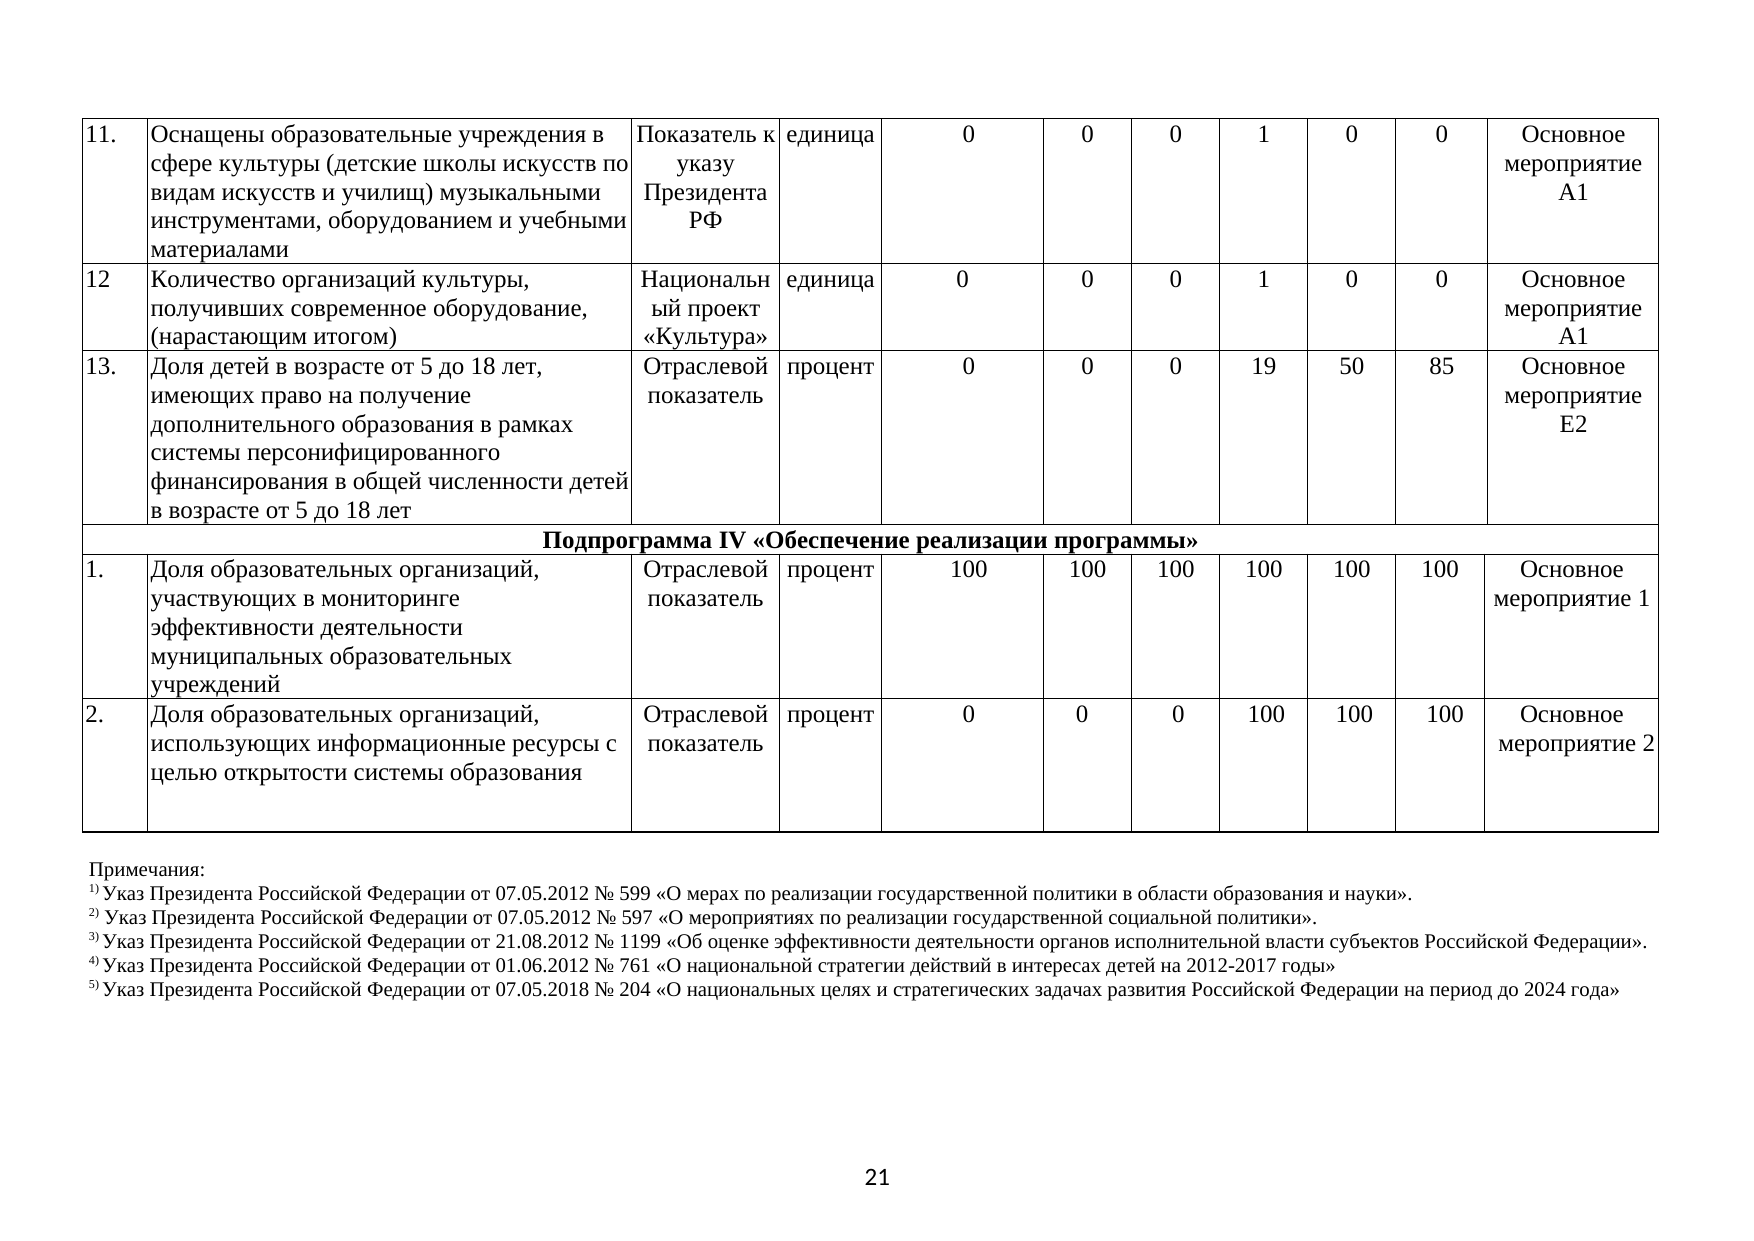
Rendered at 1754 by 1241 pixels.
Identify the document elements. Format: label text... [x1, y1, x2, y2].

table_cell 1 [1220, 119, 1307, 263]
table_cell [1488, 119, 1658, 263]
text Примечания: [89, 857, 1665, 881]
table_cell 50 [1308, 351, 1395, 524]
text 2) Указ Президента Российской Федерации от 07.05.2012 № 597 «О мероприятиях по реализации государственной социальной политики». [89, 905, 1665, 929]
table_cell 11. [83, 119, 147, 263]
table_cell процент [780, 699, 881, 831]
table_cell 19 [1220, 351, 1307, 524]
table_cell 0 [882, 699, 1043, 831]
table_cell 0 [882, 119, 1043, 263]
table_cell Количество организаций культуры, получивших современное оборудование, (нарастающим итогом) [148, 264, 631, 350]
table_cell 0 [1132, 351, 1219, 524]
table_cell 0 [1044, 264, 1131, 350]
table_cell 0 [1044, 699, 1131, 831]
table_cell Доля детей в возрасте от 5 до 18 лет, имеющих право на получение дополнительного образования в рамках системы персонифицированного финансирования в общей численности детей в возрасте от 5 до 18 лет [148, 351, 631, 524]
table_cell 13. [83, 351, 147, 524]
table_cell 1 [1220, 264, 1307, 350]
table_cell Отраслевой показатель [632, 351, 779, 524]
table_cell 100 [1396, 699, 1484, 831]
table_cell Подпрограмма IV «Обеспечение реализации программы» [83, 525, 1658, 553]
table_cell процент [780, 555, 881, 698]
table_cell единица [780, 264, 881, 350]
table_cell 0 [1308, 264, 1395, 350]
table_cell 0 [1044, 119, 1131, 263]
table_cell 85 [1396, 351, 1487, 524]
table_cell единица [780, 119, 881, 263]
table_cell 1. [83, 555, 147, 698]
table_cell 100 [1132, 555, 1219, 698]
table_cell 100 [1044, 555, 1131, 698]
table_cell 0 [882, 264, 1043, 350]
table_cell Показатель к указу Президента РФ [632, 119, 779, 263]
table_cell 100 [1308, 555, 1395, 698]
table_cell процент [780, 351, 881, 524]
table_cell Доля образовательных организаций, использующих информационные ресурсы с целью открытости системы образования [148, 699, 631, 831]
table_cell Основное мероприятие A1 [1488, 264, 1658, 350]
table_cell 0 [882, 351, 1043, 524]
table_cell 0 [1396, 119, 1487, 263]
table_cell 0 [1132, 264, 1219, 350]
table_cell 2. [83, 699, 147, 831]
table_cell 100 [1308, 699, 1395, 831]
table_cell Основное мероприятие 1 [1485, 555, 1658, 698]
table_cell 0 [1132, 119, 1219, 263]
table_cell 100 [1396, 555, 1484, 698]
table_cell Отраслевой показатель [632, 555, 779, 698]
table_cell 0 [1308, 119, 1395, 263]
table_cell Национальный проект «Культура» [632, 264, 779, 350]
table_cell 100 [882, 555, 1043, 698]
table_cell 100 [1220, 699, 1307, 831]
text 5) Указ Президента Российской Федерации от 07.05.2018 № 204 «О национальных целях и стратегических задачах развития Российской Федерации на период до 2024 года» [89, 977, 1665, 1001]
table_cell 0 [1132, 699, 1219, 831]
table_cell 12 [83, 264, 147, 350]
table_cell 0 [1044, 351, 1131, 524]
table_cell 100 [1220, 555, 1307, 698]
table_cell Доля образовательных организаций, участвующих в мониторинге эффективности деятельности муниципальных образовательных учреждений [148, 555, 631, 698]
table_cell Основное мероприятие E2 [1488, 351, 1658, 524]
table_cell 0 [1396, 264, 1487, 350]
text 1) Указ Президента Российской Федерации от 07.05.2012 № 599 «О мерах по реализации государственной политики в области образования и науки». [89, 881, 1665, 905]
table_cell Основное мероприятие 2 [1485, 699, 1658, 831]
table_cell Оснащены образовательные учреждения в сфере культуры (детские школы искусств по видам искусств и училищ) музыкальными инструментами, оборудованием и учебными материалами [148, 119, 631, 263]
text 3) Указ Президента Российской Федерации от 21.08.2012 № 1199 «Об оценке эффективности деятельности органов исполнительной власти субъектов Российской Федерации». [89, 929, 1665, 953]
text 4) Указ Президента Российской Федерации от 01.06.2012 № 761 «О национальной стратегии действий в интересах детей на 2012-2017 годы» [89, 953, 1665, 977]
table_cell Отраслевой показатель [632, 699, 779, 831]
